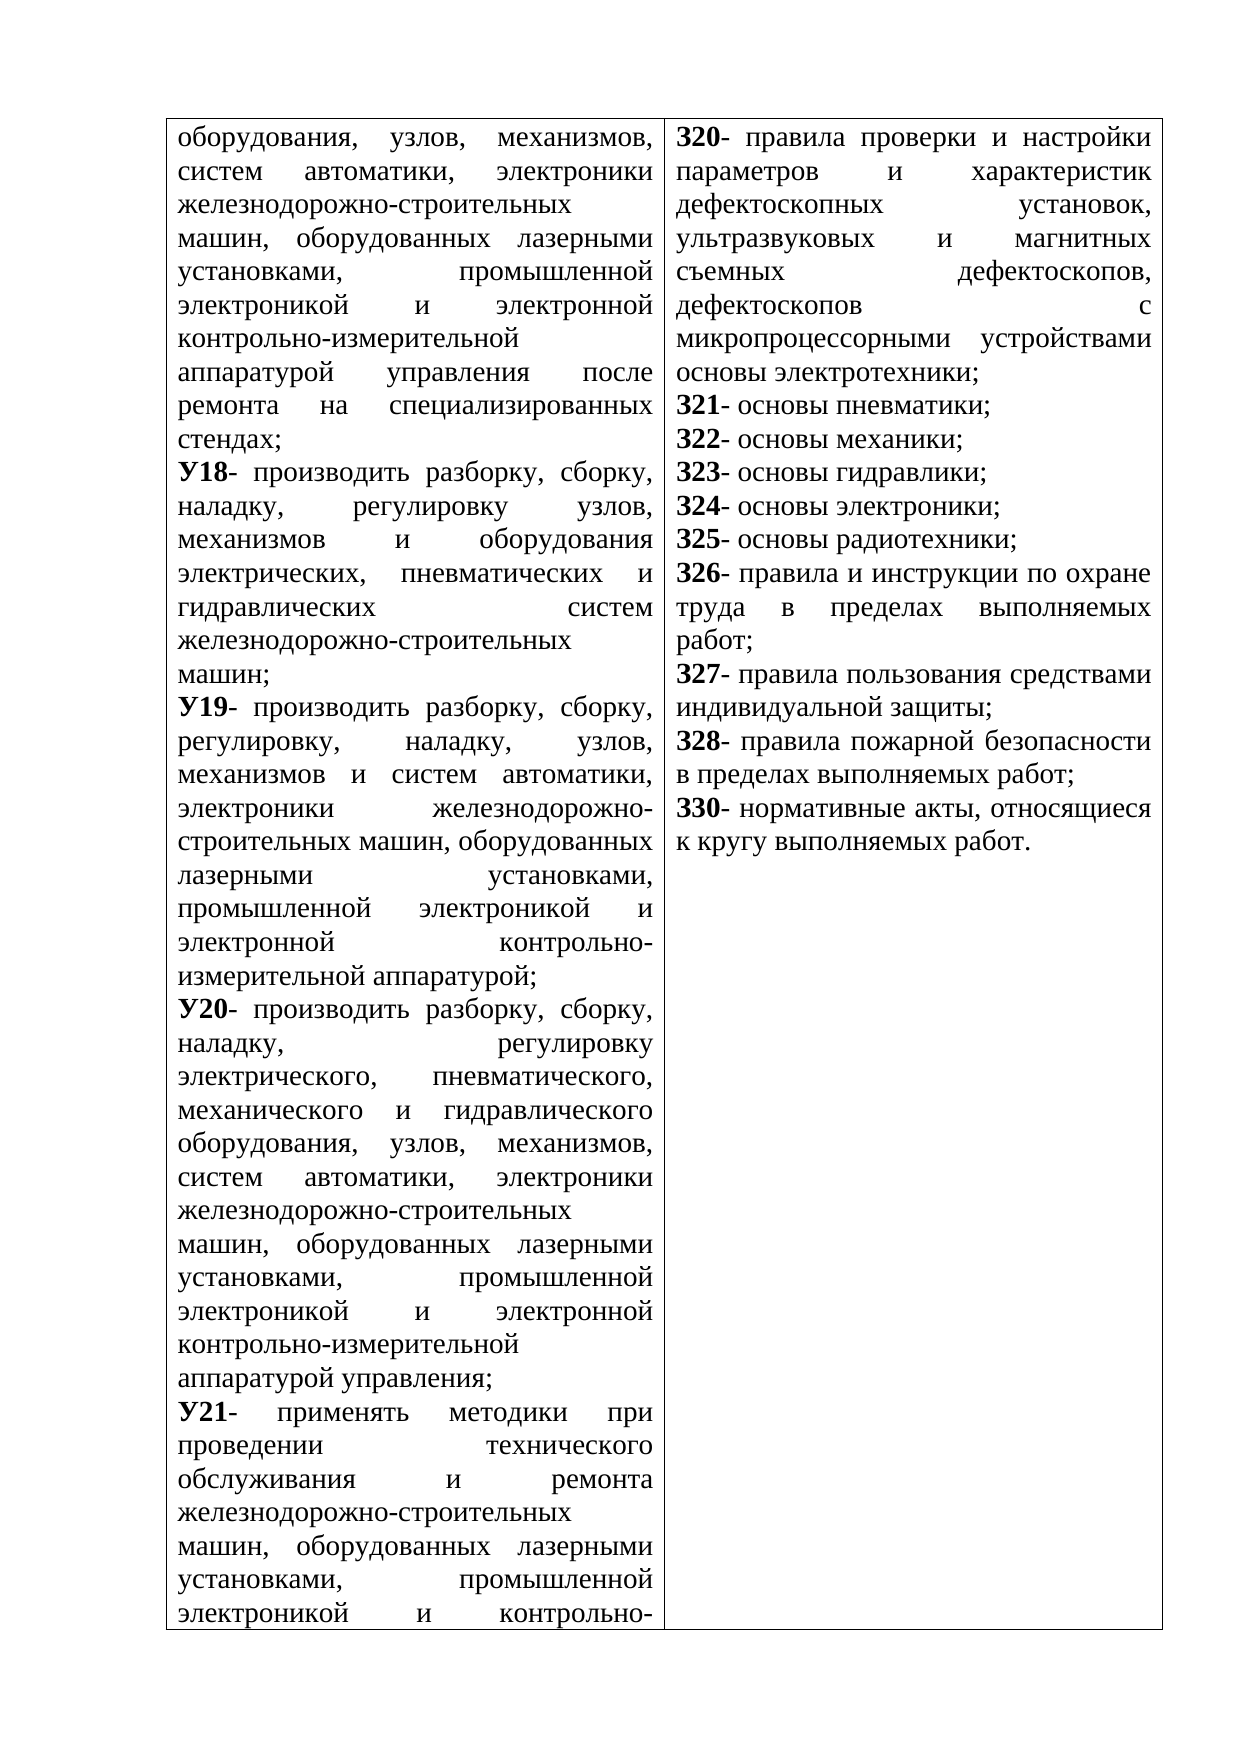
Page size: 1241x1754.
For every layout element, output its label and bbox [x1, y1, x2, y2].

table_cell [665, 119, 1162, 1628]
table_cell [167, 119, 664, 1628]
